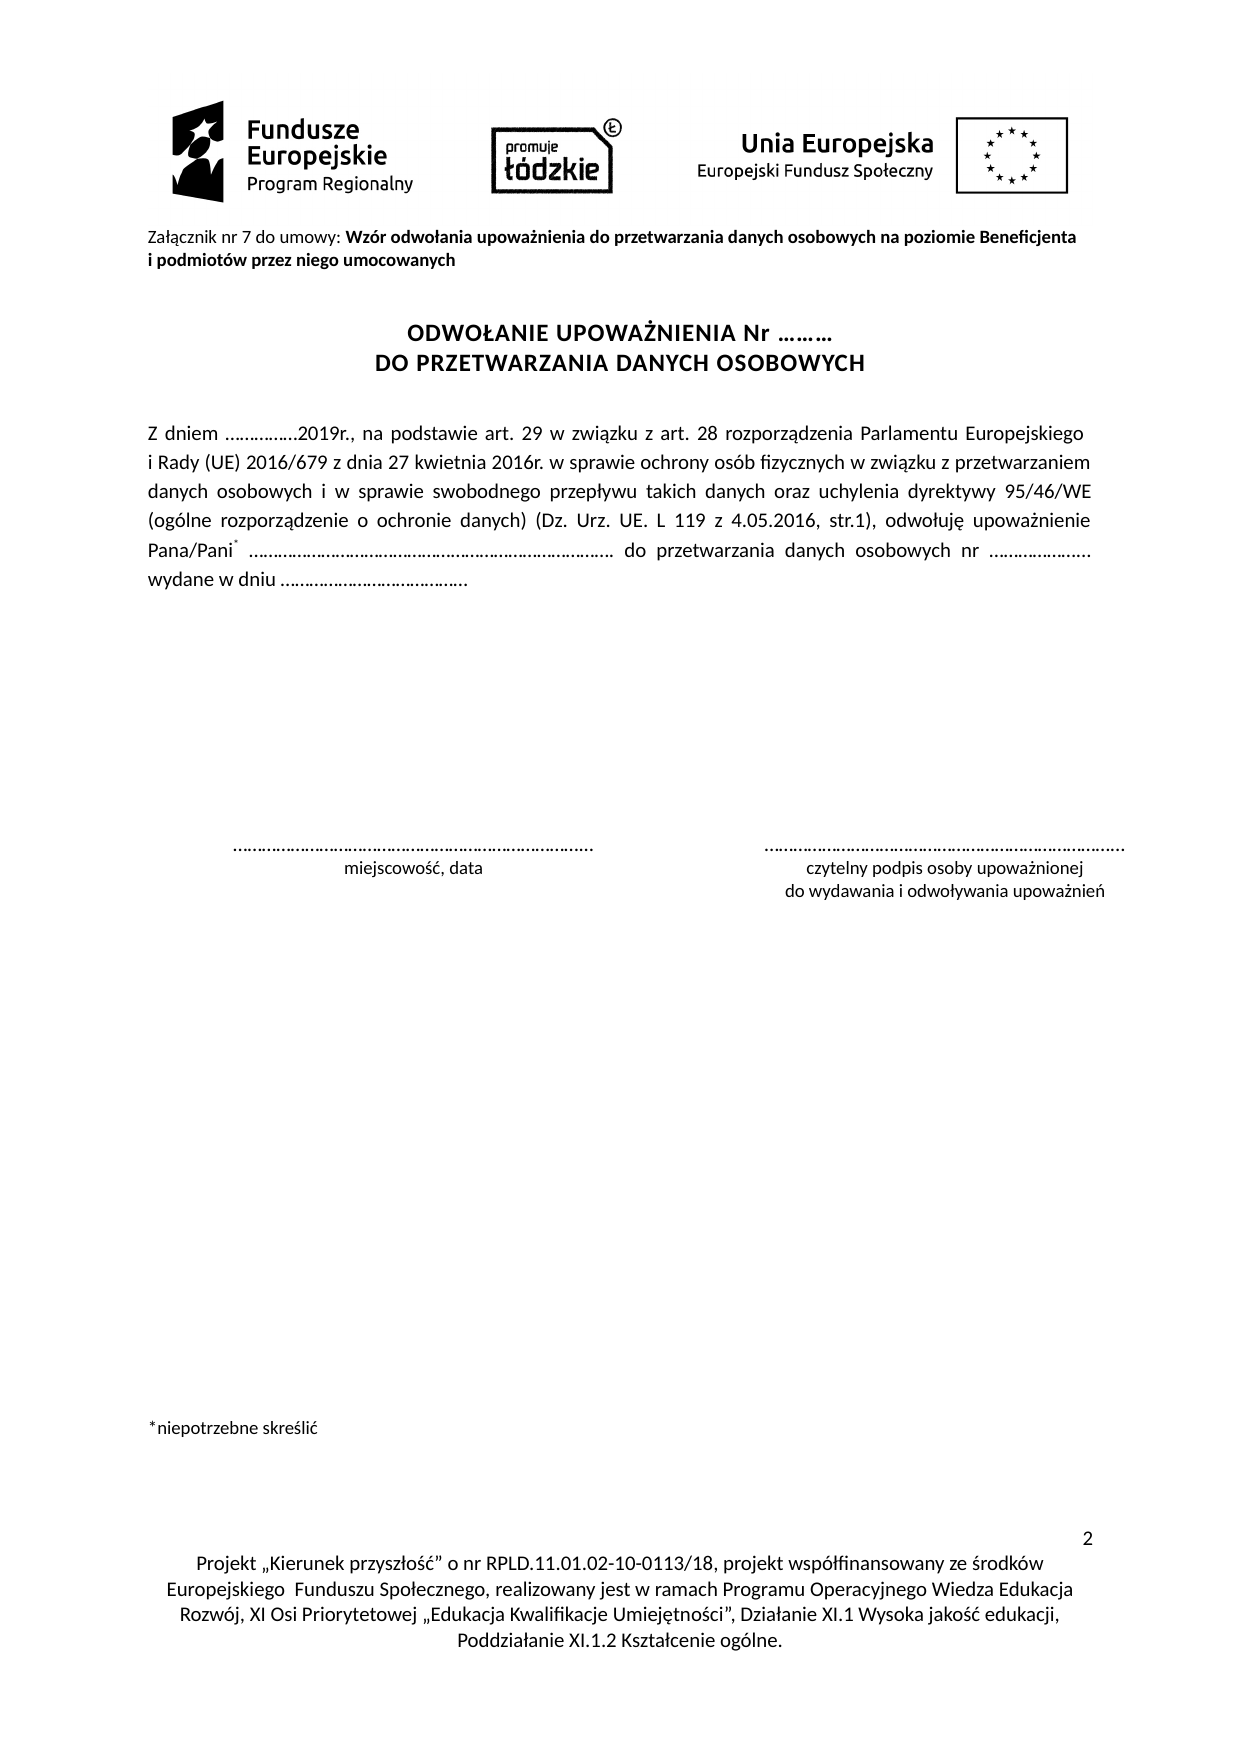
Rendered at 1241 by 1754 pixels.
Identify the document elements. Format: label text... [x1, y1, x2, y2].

text *niepotrzebne skreślić [148, 1416, 1093, 1439]
text Załącznik nr 7 do umowy: Wzór odwołania upoważnienia do przetwarzania danych osobowych na poziomie Beneficjenta i podmiotów przez niego umocowanych [148, 226, 1093, 271]
text ODWOŁANIE UPOWAŻNIENIA Nr ……… [148, 317, 1093, 347]
table_header ………………………………………………………………... czytelny podpis osoby upoważnionej do wydawania i odwoływania upoważnień [679, 825, 1211, 908]
text DO PRZETWARZANIA DANYCH OSOBOWYCH [148, 347, 1093, 378]
table_header ………………………………………………………………... miejscowość, data [148, 825, 679, 908]
picture [147, 73, 1093, 226]
text Z dniem ……………2019r., na podstawie art. 29 w związku z art. 28 rozporządzenia Parlamentu Europejskiego i Rady (UE) 2016/679 z dnia 27 kwietnia 2016r. w sprawie ochrony osób fizycznych w związku z przetwarzaniem danych osobowych i w sprawie swobodnego przepływu takich danych oraz uchylenia dyrektywy 95/46/WE (ogólne rozporządzenie o ochronie danych) (Dz. Urz. UE. L 119 z 4.05.2016, str.1), odwołuję upoważnienie Pana/Pani* …………………………………………………………………. do przetwarzania danych osobowych nr ………………... wydane w dniu ………………………………… [148, 420, 1093, 591]
